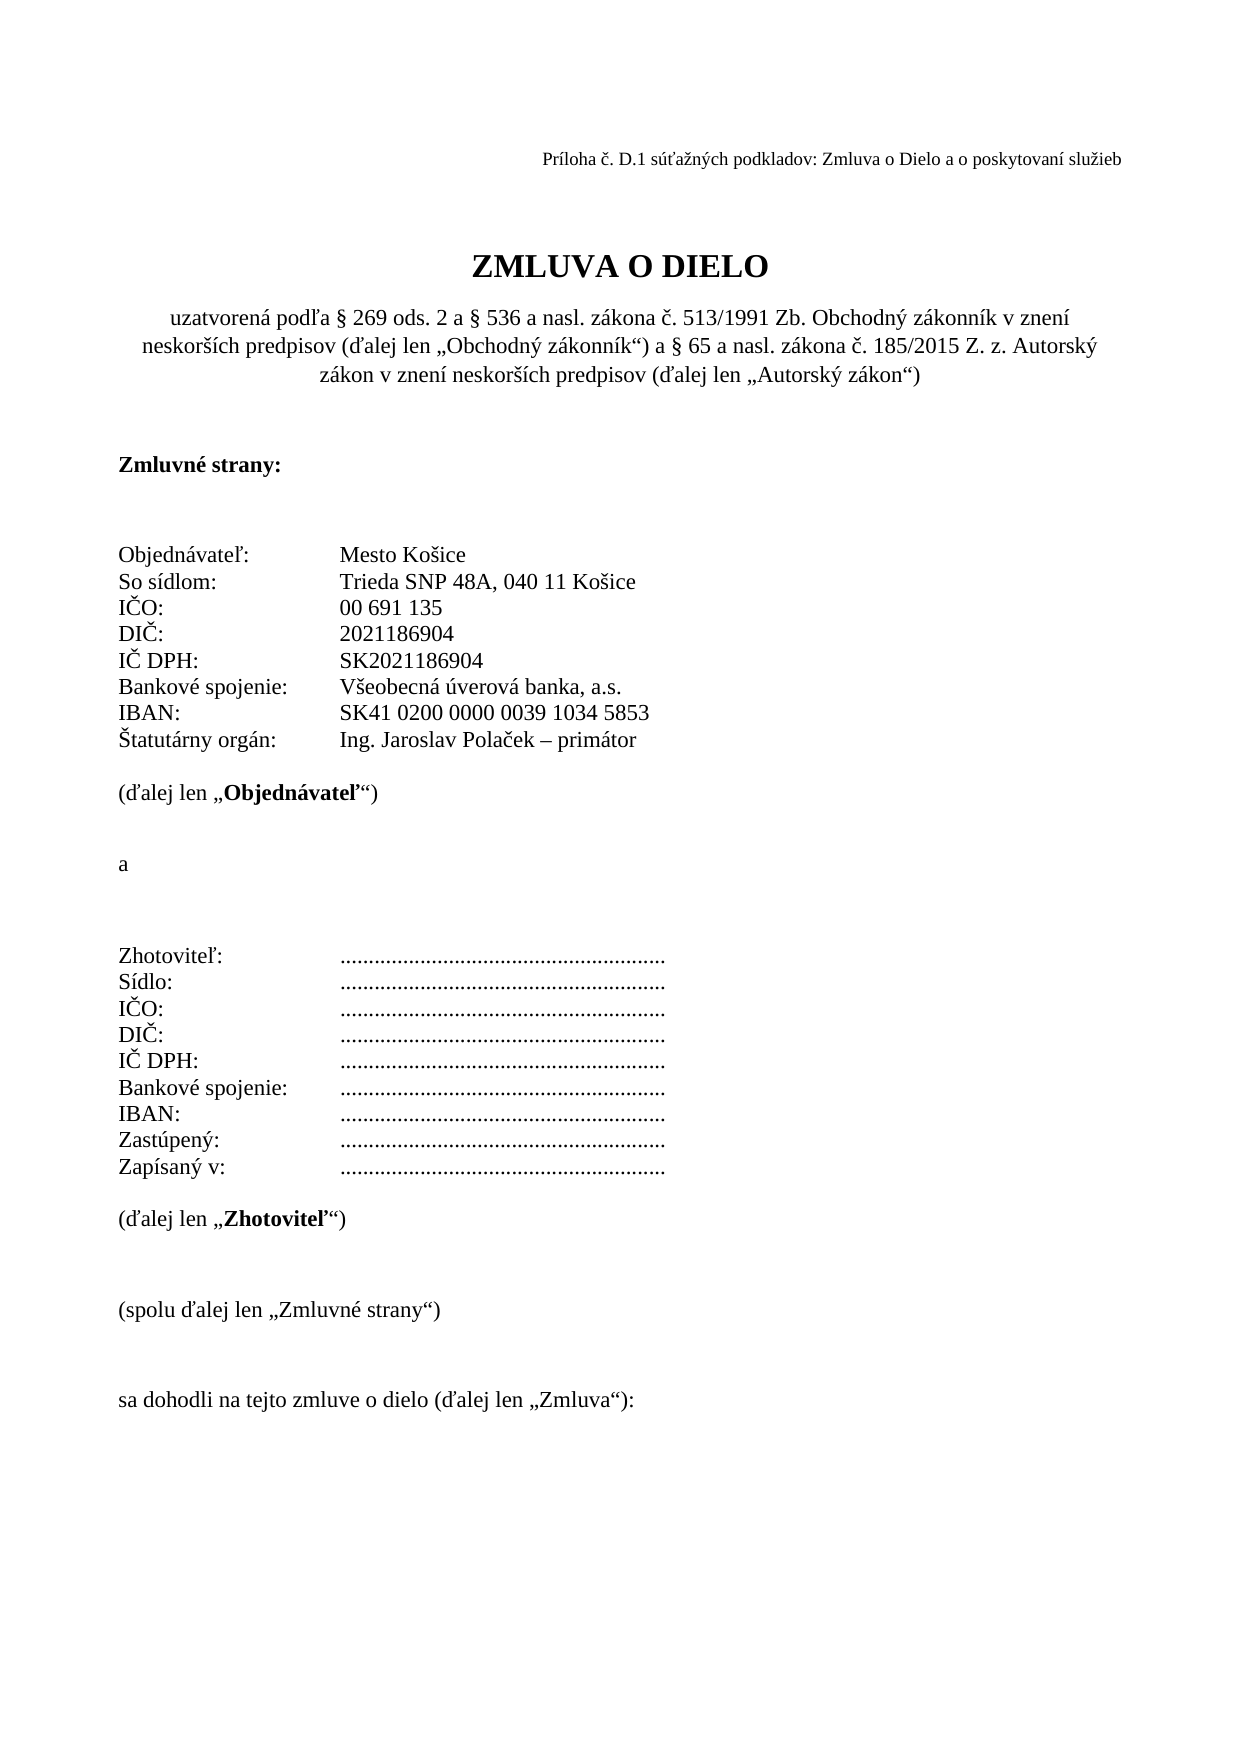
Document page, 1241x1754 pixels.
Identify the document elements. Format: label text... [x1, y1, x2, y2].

text Bankové spojenie: ......................................................... [118, 1074, 1122, 1100]
text IBAN: ......................................................... [118, 1100, 1122, 1126]
text IČO: ......................................................... [118, 995, 1122, 1021]
text (spolu ďalej len „Zmluvné strany“) [118, 1296, 1122, 1322]
text DIČ: 2021186904 [118, 620, 1122, 647]
text IBAN: SK41 0200 0000 0039 1034 5853 [118, 699, 1122, 726]
text Zastúpený: ......................................................... [118, 1126, 1122, 1153]
text Príloha č. D.1 súťažných podkladov: Zmluva o Dielo a o poskytovaní služieb [118, 148, 1122, 169]
text ZMLUVA O DIELO [118, 246, 1122, 284]
text IČO: 00 691 135 [118, 594, 1122, 620]
text sa dohodli na tejto zmluve o dielo (ďalej len „Zmluva“): [118, 1386, 1122, 1412]
text uzatvorená podľa § 269 ods. 2 a § 536 a nasl. zákona č. 513/1991 Zb. Obchodný zákonník v znení neskorších predpisov (ďalej len „Obchodný zákonník“) a § 65 a nasl. zákona č. 185/2015 Z. z. Autorský zákon v znení neskorších predpisov (ďalej len „Autorský zákon“) [118, 304, 1122, 387]
text So sídlom: Trieda SNP 48A, 040 11 Košice [118, 568, 1122, 594]
text Objednávateľ: Mesto Košice [118, 541, 1122, 568]
text Zmluvné strany: [118, 451, 1122, 477]
text (ďalej len „Zhotoviteľ“) [118, 1206, 1122, 1232]
text (ďalej len „Objednávateľ“) [118, 778, 1122, 805]
text Zapísaný v: ......................................................... [118, 1153, 1122, 1179]
text Sídlo: ......................................................... [118, 968, 1122, 995]
text Zhotoviteľ: ......................................................... [118, 942, 1122, 968]
text DIČ: ......................................................... [118, 1021, 1122, 1047]
text Bankové spojenie: Všeobecná úverová banka, a.s. [118, 673, 1122, 699]
text IČ DPH: SK2021186904 [118, 647, 1122, 673]
text Štatutárny orgán: Ing. Jaroslav Polaček – primátor [118, 726, 1122, 752]
text IČ DPH: ......................................................... [118, 1047, 1122, 1074]
text a [118, 850, 1122, 876]
